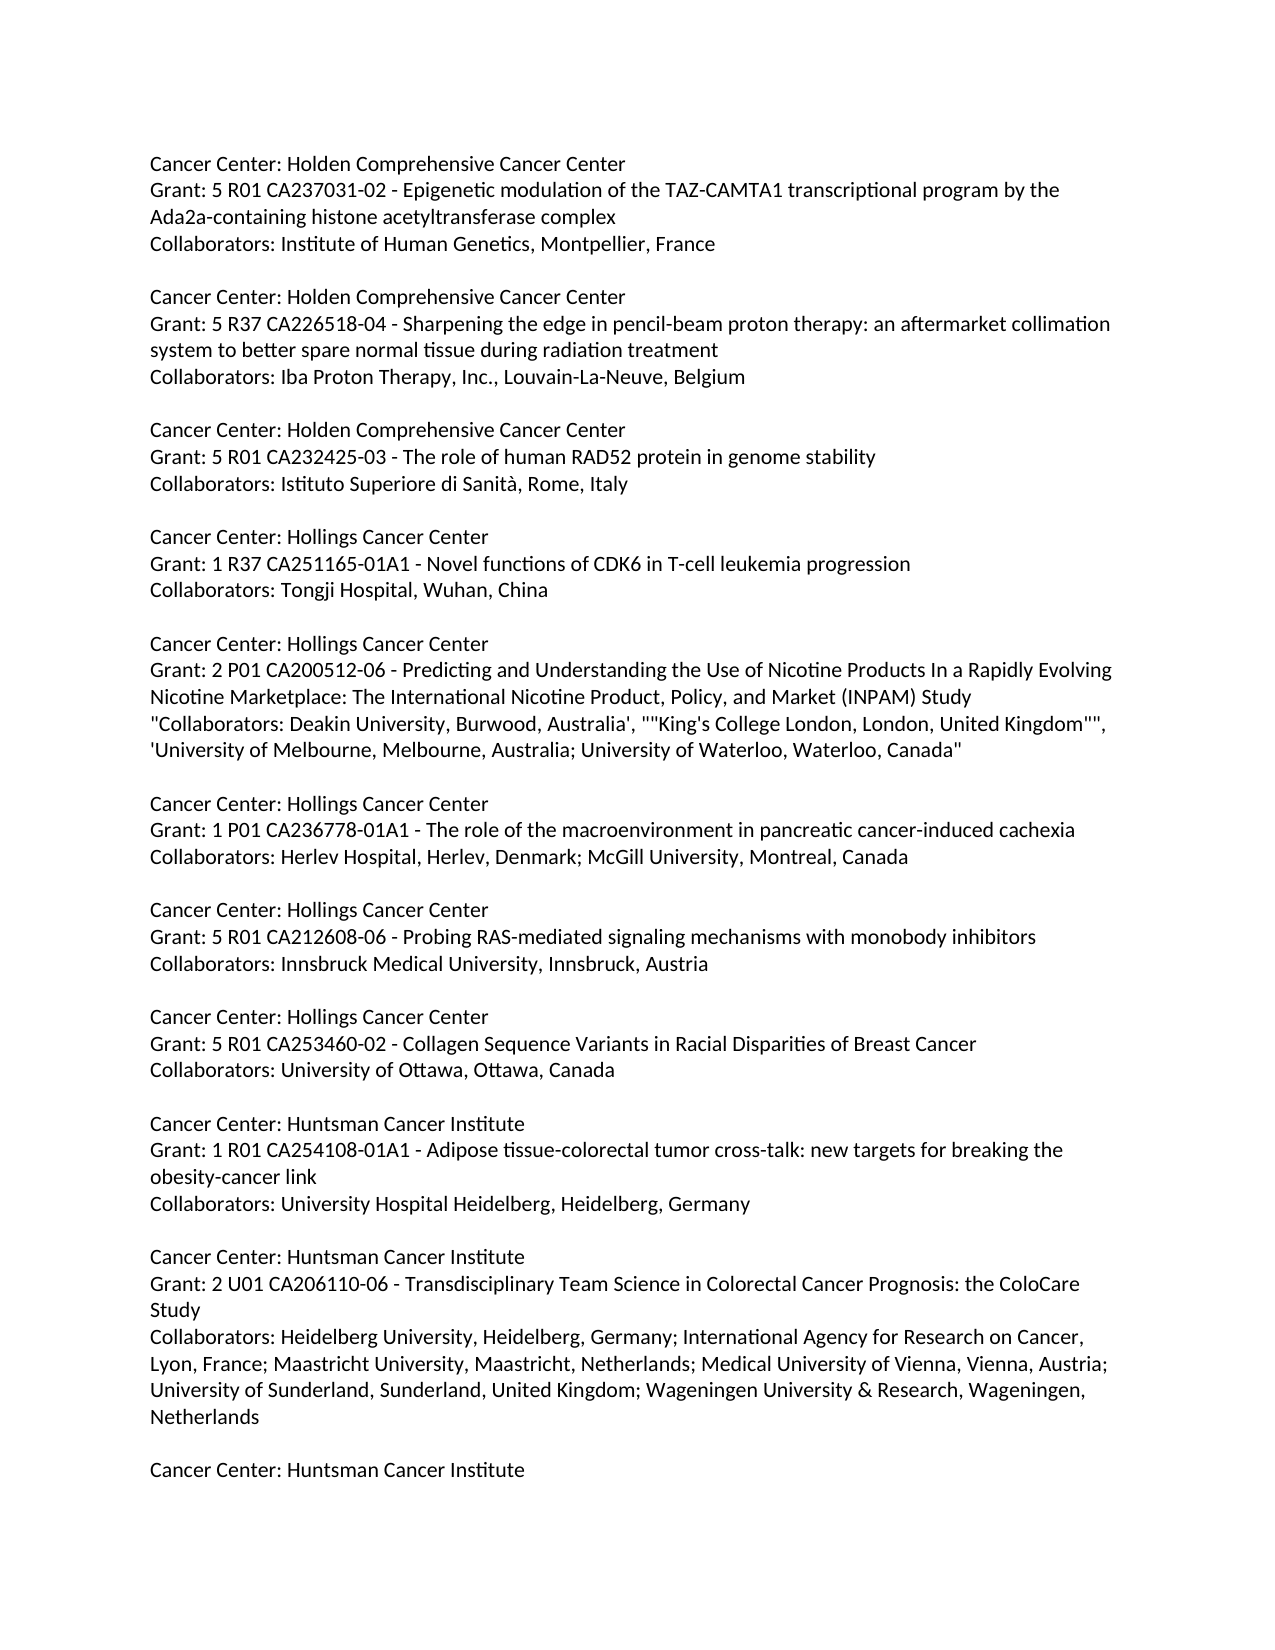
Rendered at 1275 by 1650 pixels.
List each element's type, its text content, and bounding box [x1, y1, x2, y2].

text Grant: 1 R01 CA254108-01A1 - Adipose tissue-colorectal tumor cross-talk: new targets for breaking the obesity-cancer link [150, 1137, 1125, 1190]
text Grant: 1 P01 CA236778-01A1 - The role of the macroenvironment in pancreatic cancer-induced cachexia [150, 817, 1125, 843]
text Collaborators: University Hospital Heidelberg, Heidelberg, Germany [150, 1190, 1125, 1217]
text Grant: 5 R01 CA232425-03 - The role of human RAD52 protein in genome stability [150, 443, 1125, 470]
text Cancer Center: Holden Comprehensive Cancer Center [150, 417, 1125, 443]
text Cancer Center: Holden Comprehensive Cancer Center [150, 283, 1125, 310]
text Cancer Center: Huntsman Cancer Institute [150, 1110, 1125, 1137]
text Collaborators: Institute of Human Genetics, Montpellier, France [150, 230, 1125, 257]
text Collaborators: Herlev Hospital, Herlev, Denmark; McGill University, Montreal, Canada [150, 843, 1125, 870]
text Grant: 2 U01 CA206110-06 - Transdisciplinary Team Science in Colorectal Cancer Prognosis: the ColoCare Study [150, 1270, 1125, 1323]
text Grant: 5 R01 CA253460-02 - Collagen Sequence Variants in Racial Disparities of Breast Cancer [150, 1030, 1125, 1057]
text Grant: 2 P01 CA200512-06 - Predicting and Understanding the Use of Nicotine Products In a Rapidly Evolving Nicotine Marketplace: The International Nicotine Product, Policy, and Market (INPAM) Study [150, 657, 1125, 710]
text Cancer Center: Hollings Cancer Center [150, 630, 1125, 657]
text "Collaborators: Deakin University, Burwood, Australia', ""King's College London, London, United Kingdom"", 'University of Melbourne, Melbourne, Australia; University of Waterloo, Waterloo, Canada" [150, 710, 1125, 763]
text Grant: 5 R01 CA212608-06 - Probing RAS-mediated signaling mechanisms with monobody inhibitors [150, 923, 1125, 950]
text Collaborators: Innsbruck Medical University, Innsbruck, Austria [150, 950, 1125, 977]
text Collaborators: Tongji Hospital, Wuhan, China [150, 577, 1125, 603]
text Cancer Center: Huntsman Cancer Institute [150, 1243, 1125, 1270]
text Collaborators: Istituto Superiore di Sanità, Rome, Italy [150, 470, 1125, 497]
text Grant: 5 R01 CA237031-02 - Epigenetic modulation of the TAZ-CAMTA1 transcriptional program by the Ada2a-containing histone acetyltransferase complex [150, 177, 1125, 230]
text Collaborators: University of Ottawa, Ottawa, Canada [150, 1057, 1125, 1083]
text Grant: 1 R37 CA251165-01A1 - Novel functions of CDK6 in T-cell leukemia progression [150, 550, 1125, 577]
text Cancer Center: Huntsman Cancer Institute [150, 1457, 1125, 1483]
text Grant: 5 R37 CA226518-04 - Sharpening the edge in pencil-beam proton therapy: an aftermarket collimation system to better spare normal tissue during radiation treatment [150, 310, 1125, 363]
text Cancer Center: Hollings Cancer Center [150, 897, 1125, 923]
text Cancer Center: Hollings Cancer Center [150, 1003, 1125, 1030]
text Cancer Center: Holden Comprehensive Cancer Center [150, 150, 1125, 177]
text Cancer Center: Hollings Cancer Center [150, 790, 1125, 817]
text Collaborators: Heidelberg University, Heidelberg, Germany; International Agency for Research on Cancer, Lyon, France; Maastricht University, Maastricht, Netherlands; Medical University of Vienna, Vienna, Austria; University of Sunderland, Sunderland, United Kingdom; Wageningen University & Research, Wageningen, Netherlands [150, 1323, 1125, 1430]
text Collaborators: Iba Proton Therapy, Inc., Louvain-La-Neuve, Belgium [150, 363, 1125, 390]
text Cancer Center: Hollings Cancer Center [150, 523, 1125, 550]
